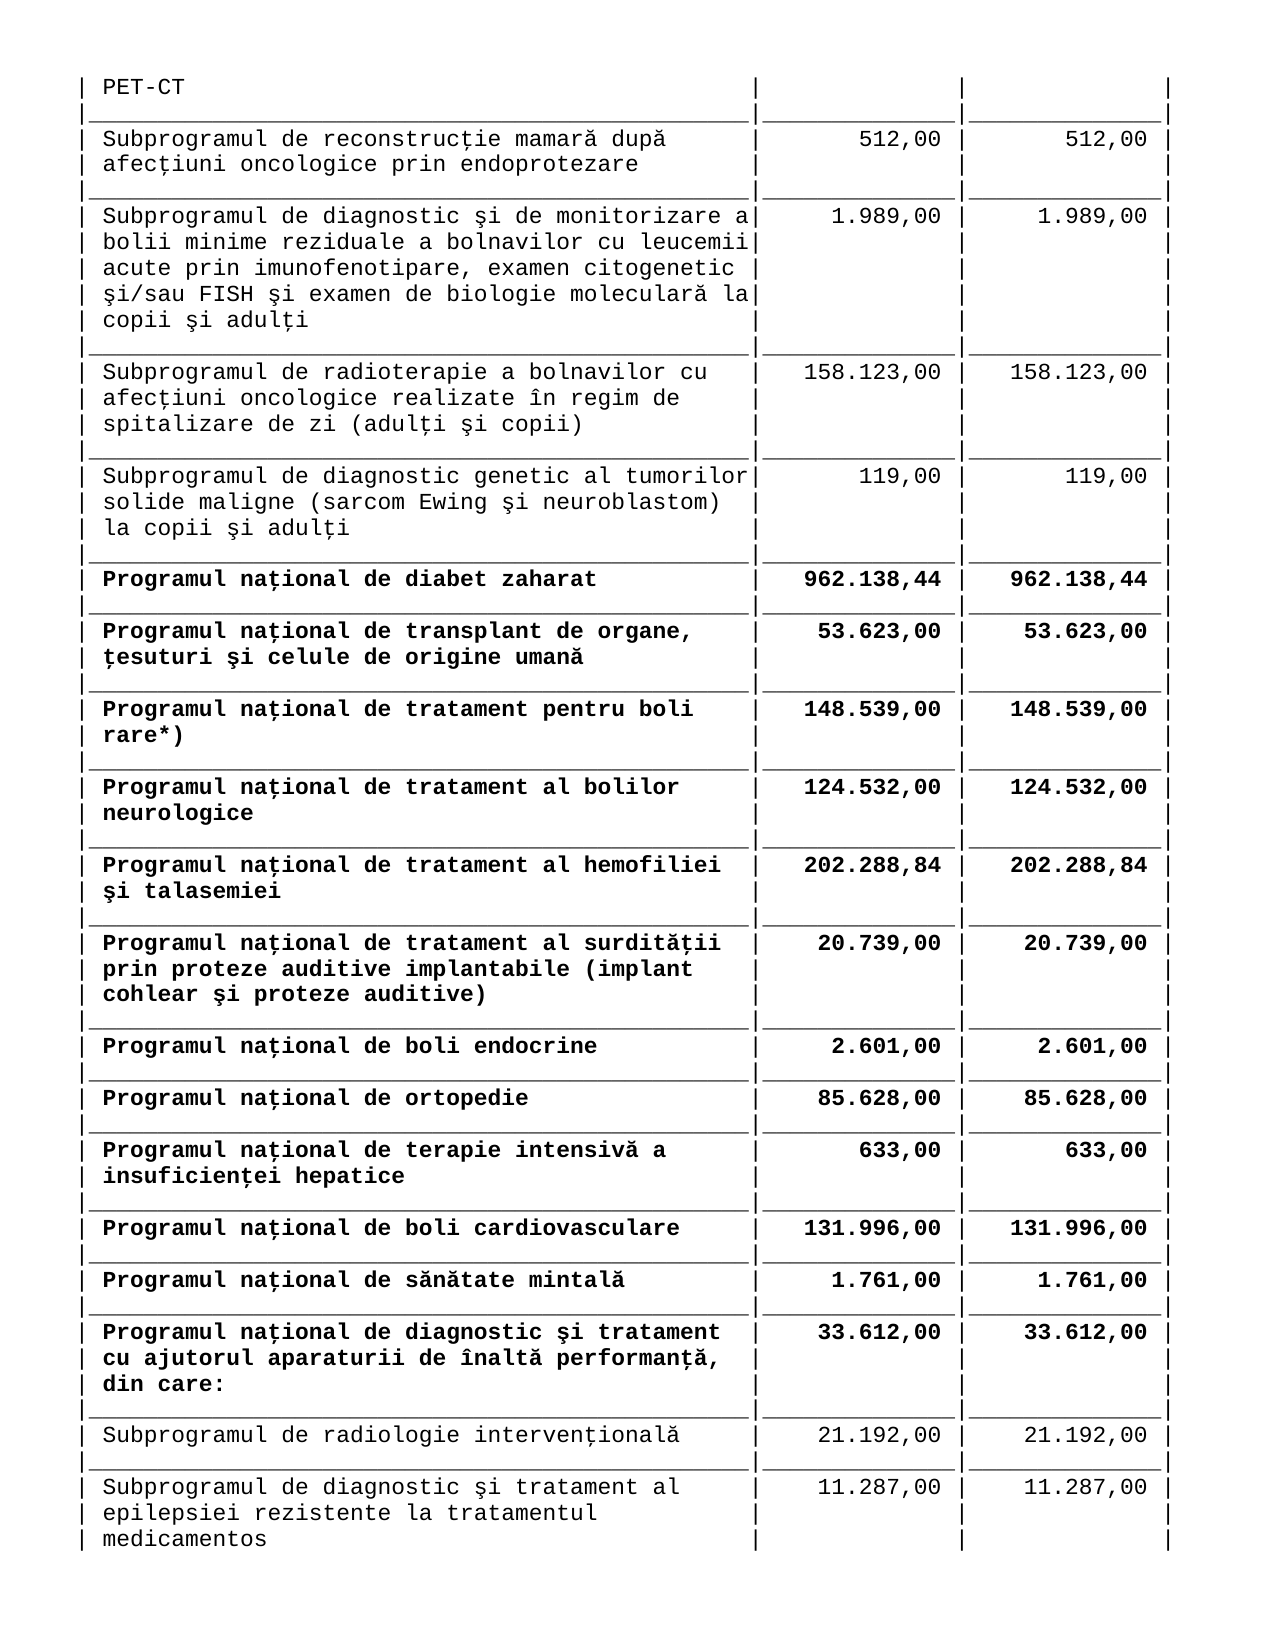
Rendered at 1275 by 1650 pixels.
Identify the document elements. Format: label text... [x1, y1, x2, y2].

text | Programul naţional de boli cardiovasculare | 131.996,00 | 131.996,00 | [75, 1216, 1200, 1242]
text | medicamentos | | | [75, 1527, 1200, 1553]
text | prin proteze auditive implantabile (implant | | | [75, 957, 1200, 983]
text | Programul naţional de tratament al hemofiliei | 202.288,84 | 202.288,84 | [75, 853, 1200, 879]
text |________________________________________________|______________|______________| [75, 542, 1200, 568]
text | spitalizare de zi (adulţi şi copii) | | | [75, 412, 1200, 438]
text | Programul naţional de terapie intensivă a | 633,00 | 633,00 | [75, 1138, 1200, 1164]
text | copii şi adulţi | | | [75, 308, 1200, 334]
text |________________________________________________|______________|______________| [75, 594, 1200, 620]
text |________________________________________________|______________|______________| [75, 749, 1200, 775]
text |________________________________________________|______________|______________| [75, 1190, 1200, 1216]
text | şi talasemiei | | | [75, 879, 1200, 905]
text | acute prin imunofenotipare, examen citogenetic | | | [75, 257, 1200, 282]
text |________________________________________________|______________|______________| [75, 334, 1200, 360]
text | Programul naţional de sănătate mintală | 1.761,00 | 1.761,00 | [75, 1268, 1200, 1294]
text | ţesuturi şi celule de origine umană | | | [75, 646, 1200, 672]
text | Subprogramul de diagnostic şi de monitorizare a| 1.989,00 | 1.989,00 | [75, 205, 1200, 231]
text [75, 1450, 1200, 1476]
text | rare*) | | | [75, 723, 1200, 749]
text | Subprogramul de radioterapie a bolnavilor cu | 158.123,00 | 158.123,00 | [75, 360, 1200, 386]
text | afecţiuni oncologice realizate în regim de | | | [75, 386, 1200, 412]
text | solide maligne (sarcom Ewing şi neuroblastom) | | | [75, 490, 1200, 516]
text | Programul naţional de tratament pentru boli | 148.539,00 | 148.539,00 | [75, 697, 1200, 723]
text | Subprogramul de radiologie intervenţională | 21.192,00 | 21.192,00 | [75, 1424, 1200, 1450]
text | Subprogramul de diagnostic genetic al tumorilor| 119,00 | 119,00 | [75, 464, 1200, 490]
text |________________________________________________|______________|______________| [75, 1112, 1200, 1138]
text |________________________________________________|______________|______________| [75, 905, 1200, 931]
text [75, 101, 1200, 127]
text |________________________________________________|______________|______________| [75, 672, 1200, 697]
text | Programul naţional de boli endocrine | 2.601,00 | 2.601,00 | [75, 1035, 1200, 1061]
text | Programul naţional de transplant de organe, | 53.623,00 | 53.623,00 | [75, 620, 1200, 646]
text |________________________________________________|______________|______________| [75, 827, 1200, 853]
text | la copii şi adulţi | | | [75, 516, 1200, 542]
text |________________________________________________|______________|______________| [75, 438, 1200, 464]
text | neurologice | | | [75, 801, 1200, 827]
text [75, 179, 1200, 205]
text | Programul naţional de ortopedie | 85.628,00 | 85.628,00 | [75, 1087, 1200, 1112]
text | Programul naţional de tratament al bolilor | 124.532,00 | 124.532,00 | [75, 775, 1200, 801]
text | epilepsiei rezistente la tratamentul | | | [75, 1502, 1200, 1527]
text | Programul naţional de diagnostic şi tratament | 33.612,00 | 33.612,00 | [75, 1320, 1200, 1346]
text | PET-CT | | | [75, 75, 1200, 101]
text | şi/sau FISH şi examen de biologie moleculară la| | | [75, 282, 1200, 308]
text |________________________________________________|______________|______________| [75, 1242, 1200, 1268]
text | Programul naţional de tratament al surdităţii | 20.739,00 | 20.739,00 | [75, 931, 1200, 957]
text | Subprogramul de reconstrucţie mamară după | 512,00 | 512,00 | [75, 127, 1200, 153]
text | afecţiuni oncologice prin endoprotezare | | | [75, 153, 1200, 179]
text |________________________________________________|______________|______________| [75, 1009, 1200, 1035]
text | insuficienţei hepatice | | | [75, 1164, 1200, 1190]
text | din care: | | | [75, 1372, 1200, 1398]
text |________________________________________________|______________|______________| [75, 1398, 1200, 1424]
text |________________________________________________|______________|______________| [75, 1294, 1200, 1320]
text | bolii minime reziduale a bolnavilor cu leucemii| | | [75, 231, 1200, 257]
text | Subprogramul de diagnostic şi tratament al | 11.287,00 | 11.287,00 | [75, 1476, 1200, 1502]
text |________________________________________________|______________|______________| [75, 1061, 1200, 1087]
text | cu ajutorul aparaturii de înaltă performanţă, | | | [75, 1346, 1200, 1372]
text | cohlear şi proteze auditive) | | | [75, 983, 1200, 1009]
text | Programul naţional de diabet zaharat | 962.138,44 | 962.138,44 | [75, 568, 1200, 594]
